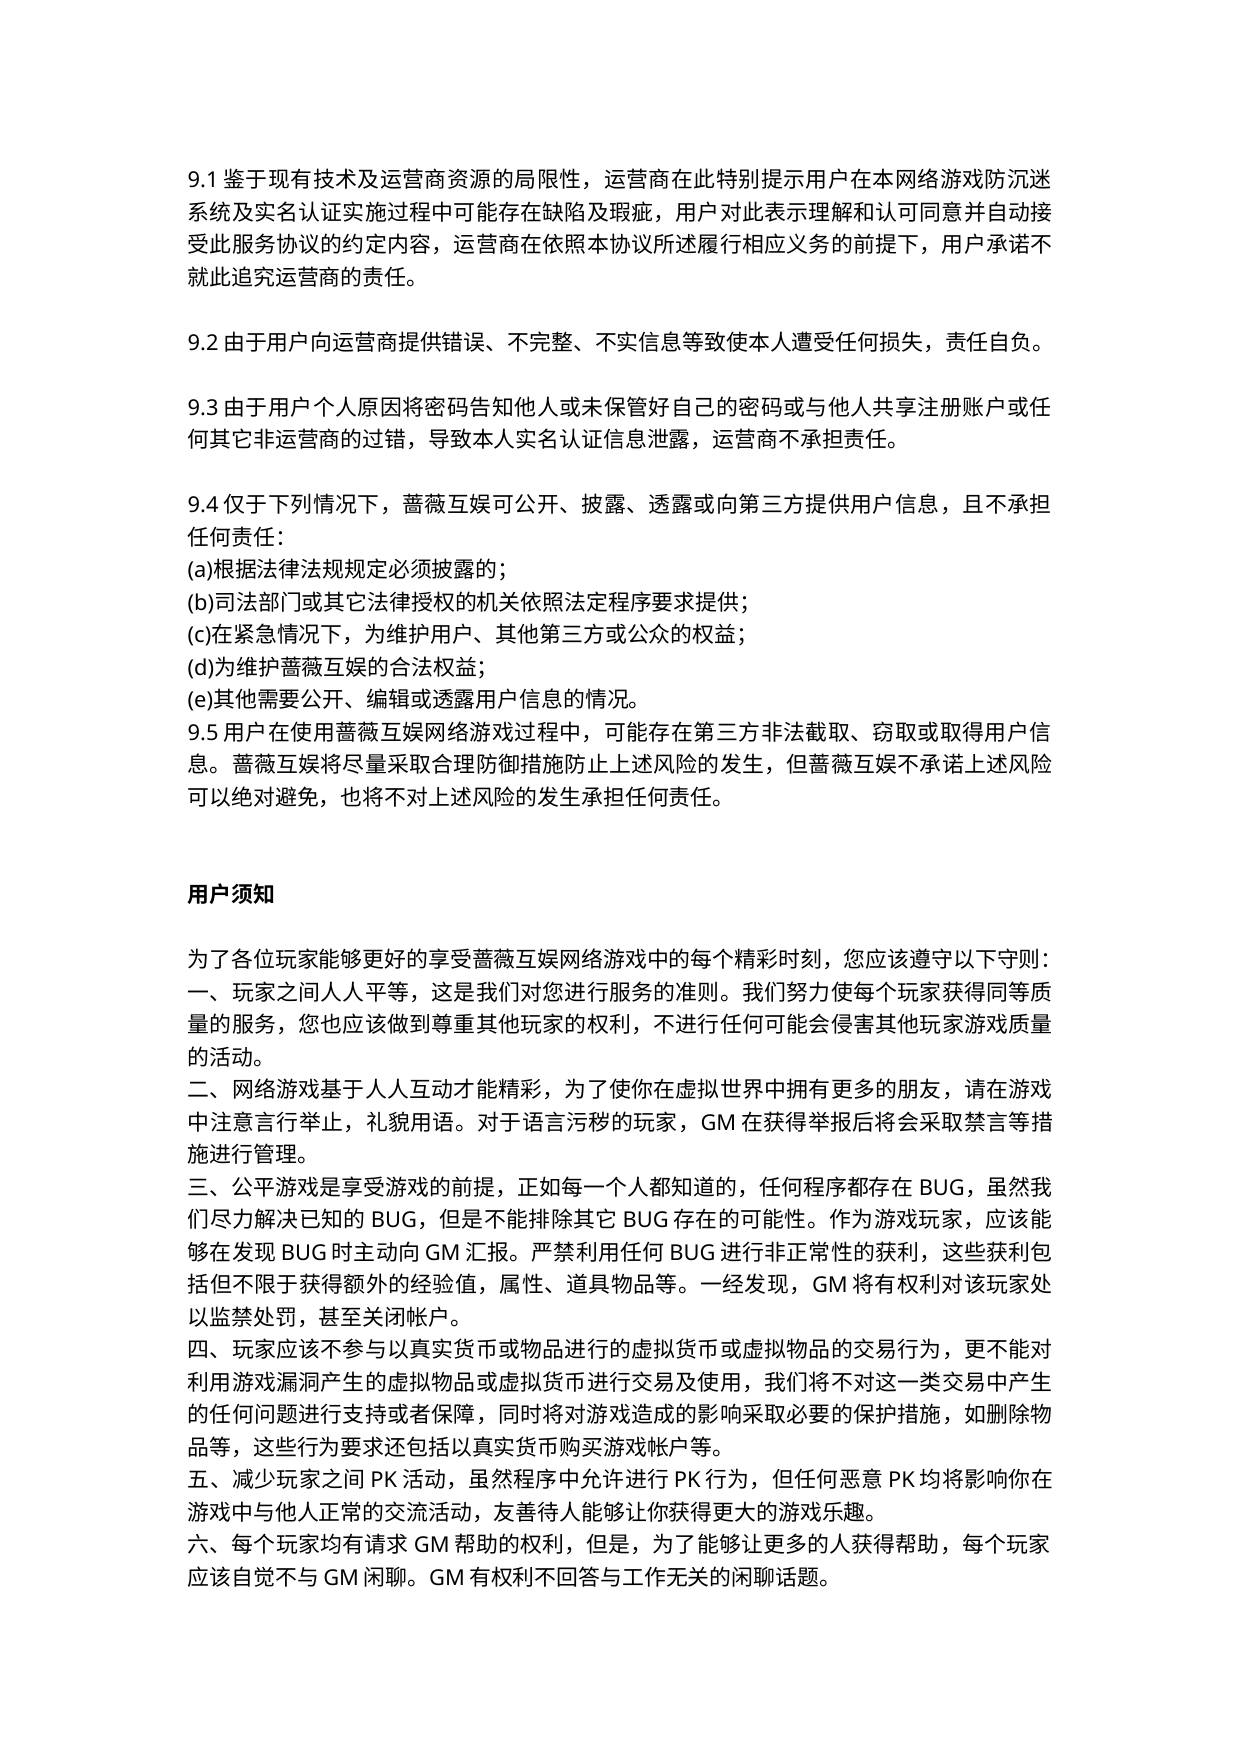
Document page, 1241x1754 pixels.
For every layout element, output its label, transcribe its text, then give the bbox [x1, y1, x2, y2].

text (e)其他需要公开、编辑或透露用户信息的情况。 [187, 682, 1053, 714]
text 二、网络游戏基于人人互动才能精彩，为了使你在虚拟世界中拥有更多的朋友，请在游戏中注意言行举止，礼貌用语。对于语言污秽的玩家，GM在获得举报后将会采取禁言等措施进行管理。 [187, 1072, 1053, 1169]
text 9.5用户在使用蔷薇互娱网络游戏过程中，可能存在第三方非法截取、窃取或取得用户信息。蔷薇互娱将尽量采取合理防御措施防止上述风险的发生，但蔷薇互娱不承诺上述风险可以绝对避免，也将不对上述风险的发生承担任何责任。 [187, 714, 1053, 812]
text 三、公平游戏是享受游戏的前提，正如每一个人都知道的，任何程序都存在BUG，虽然我们尽力解决已知的BUG，但是不能排除其它BUG存在的可能性。作为游戏玩家，应该能够在发现BUG时主动向GM汇报。严禁利用任何BUG进行非正常性的获利，这些获利包括但不限于获得额外的经验值，属性、道具物品等。一经发现，GM将有权利对该玩家处以监禁处罚，甚至关闭帐户。 [187, 1169, 1053, 1332]
text 9.4仅于下列情况下，蔷薇互娱可公开、披露、透露或向第三方提供用户信息，且不承担任何责任： [187, 487, 1053, 552]
text 9.3由于用户个人原因将密码告知他人或未保管好自己的密码或与他人共享注册账户或任何其它非运营商的过错，导致本人实名认证信息泄露，运营商不承担责任。 [187, 389, 1053, 454]
text (a)根据法律法规规定必须披露的； [187, 552, 1053, 584]
text (b)司法部门或其它法律授权的机关依照法定程序要求提供； [187, 584, 1053, 617]
text 一、玩家之间人人平等，这是我们对您进行服务的准则。我们努力使每个玩家获得同等质量的服务，您也应该做到尊重其他玩家的权利，不进行任何可能会侵害其他玩家游戏质量的活动。 [187, 974, 1053, 1072]
text (d)为维护蔷薇互娱的合法权益； [187, 649, 1053, 682]
text 9.1鉴于现有技术及运营商资源的局限性，运营商在此特别提示用户在本网络游戏防沉迷系统及实名认证实施过程中可能存在缺陷及瑕疵，用户对此表示理解和认可同意并自动接受此服务协议的约定内容，运营商在依照本协议所述履行相应义务的前提下，用户承诺不就此追究运营商的责任。 [187, 162, 1053, 292]
text (c)在紧急情况下，为维护用户、其他第三方或公众的权益； [187, 617, 1053, 649]
text 六、每个玩家均有请求GM帮助的权利，但是，为了能够让更多的人获得帮助，每个玩家应该自觉不与GM闲聊。GM有权利不回答与工作无关的闲聊话题。 [187, 1527, 1053, 1592]
text 为了各位玩家能够更好的享受蔷薇互娱网络游戏中的每个精彩时刻，您应该遵守以下守则： [187, 942, 1053, 974]
text 用户须知 [187, 877, 1053, 909]
text 五、减少玩家之间PK活动，虽然程序中允许进行PK行为，但任何恶意PK均将影响你在游戏中与他人正常的交流活动，友善待人能够让你获得更大的游戏乐趣。 [187, 1462, 1053, 1527]
text 9.2由于用户向运营商提供错误、不完整、不实信息等致使本人遭受任何损失，责任自负。 [187, 324, 1053, 357]
text 四、玩家应该不参与以真实货币或物品进行的虚拟货币或虚拟物品的交易行为，更不能对利用游戏漏洞产生的虚拟物品或虚拟货币进行交易及使用，我们将不对这一类交易中产生的任何问题进行支持或者保障，同时将对游戏造成的影响采取必要的保护措施，如删除物品等，这些行为要求还包括以真实货币购买游戏帐户等。 [187, 1332, 1053, 1462]
